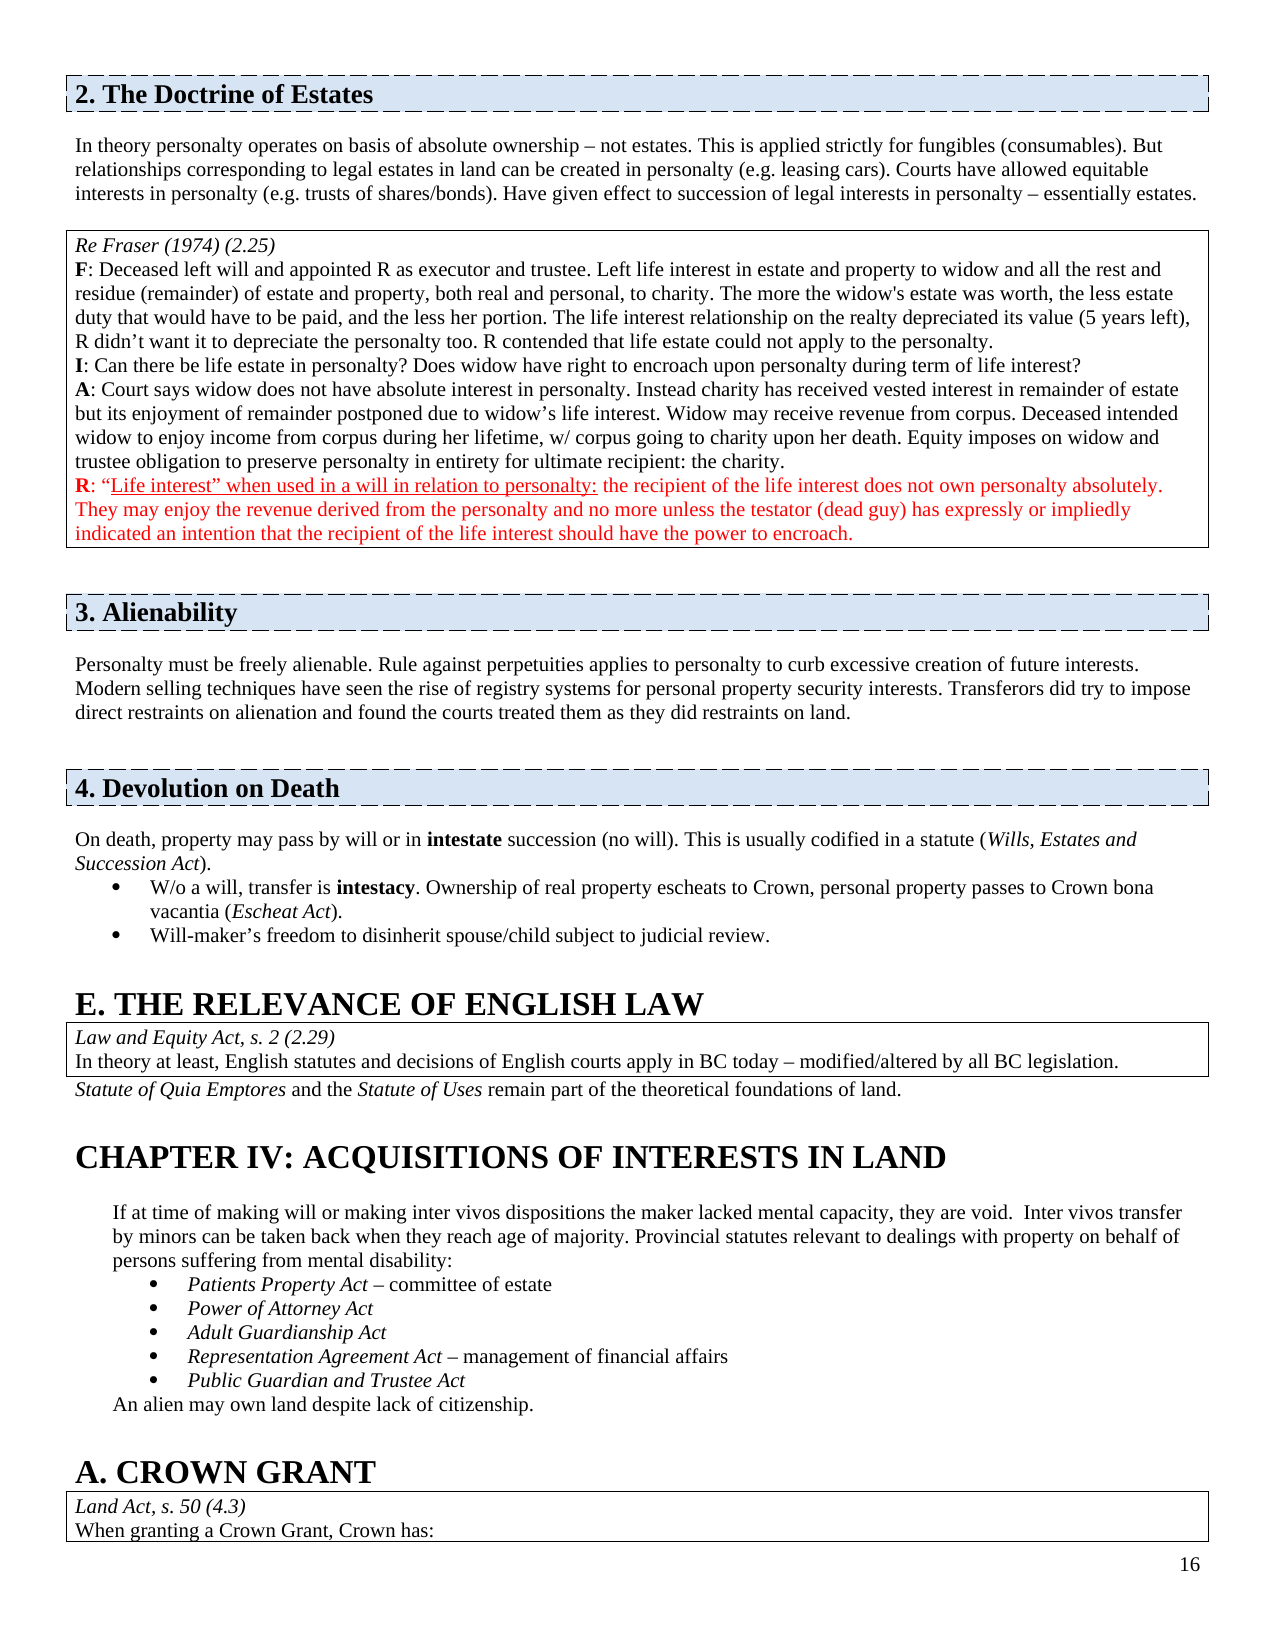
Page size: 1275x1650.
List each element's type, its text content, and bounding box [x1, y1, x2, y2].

subtitle 3. Alienability [66, 593, 1209, 631]
list Will-maker’s freedom to disinherit spouse/child subject to judicial review. [112, 923, 1200, 947]
list Patients Property Act – committee of estate [150, 1272, 1200, 1296]
text In theory at least, English statutes and decisions of English courts apply in BC today – modified/altered by all BC legislation. [67, 1046, 1208, 1076]
list Power of Attorney Act [150, 1296, 1200, 1320]
text An alien may own land despite lack of citizenship. [112, 1392, 1200, 1416]
subtitle Chapter IV: Acquisitions of Interests in Land [75, 1137, 1200, 1176]
subtitle 4. Devolution on Death [66, 769, 1209, 806]
text R: “Life interest” when used in a will in relation to personalty: the recipient of the life interest does not own personalty absolutely. They may enjoy the revenue derived from the personalty and no more unless the testator (dead guy) has expressly or impliedly indicated an intention that the recipient of the life interest should have the power to encroach. [67, 470, 1208, 547]
subtitle 2. The Doctrine of Estates [66, 75, 1209, 112]
subtitle Law and Equity Act, s. 2 (2.29) [67, 1023, 1208, 1046]
text Land Act, s. 50 (4.3) [67, 1492, 1208, 1518]
subtitle E. The Relevance of English Law [75, 984, 1200, 1022]
text If at time of making will or making inter vivos dispositions the maker lacked mental capacity, they are void. Inter vivos transfer by minors can be taken back when they reach age of majority. Provincial statutes relevant to dealings with property on behalf of persons suffering from mental disability: [112, 1199, 1200, 1272]
list Adult Guardianship Act [150, 1320, 1200, 1344]
list Representation Agreement Act – management of financial affairs [150, 1344, 1200, 1368]
text F: Deceased left will and appointed R as executor and trustee. Left life interest in estate and property to widow and all the rest and residue (remainder) of estate and property, both real and personal, to charity. The more the widow's estate was worth, the less estate duty that would have to be paid, and the less her portion. The life interest relationship on the realty depreciated its value (5 years left), R didn’t want it to depreciate the personalty too. R contended that life estate could not apply to the personalty. [75, 257, 1200, 353]
text I: Can there be life estate in personalty? Does widow have right to encroach upon personalty during term of life interest? [75, 353, 1200, 377]
text Statute of Quia Emptores and the Statute of Uses remain part of the theoretical foundations of land. [75, 1077, 1200, 1101]
list Public Guardian and Trustee Act [150, 1368, 1200, 1392]
text When granting a Crown Grant, Crown has: [75, 1518, 1200, 1541]
text On death, property may pass by will or in intestate succession (no will). This is usually codified in a statute (Wills, Estates and Succession Act). [75, 827, 1200, 875]
text Personalty must be freely alienable. Rule against perpetuities applies to personalty to curb excessive creation of future interests. Modern selling techniques have seen the rise of registry systems for personal property security interests. Transferors did try to impose direct restraints on alienation and found the courts treated them as they did restraints on land. [75, 652, 1200, 724]
subtitle Re Fraser (1974) (2.25) [67, 231, 1208, 257]
list W/o a will, transfer is intestacy. Ownership of real property escheats to Crown, personal property passes to Crown bona vacantia (Escheat Act). [112, 875, 1200, 923]
text A: Court says widow does not have absolute interest in personalty. Instead charity has received vested interest in remainder of estate but its enjoyment of remainder postponed due to widow’s life interest. Widow may receive revenue from corpus. Deceased intended widow to enjoy income from corpus during her lifetime, w/ corpus going to charity upon her death. Equity imposes on widow and trustee obligation to preserve personalty in entirety for ultimate recipient: the charity. [75, 377, 1200, 470]
text In theory personalty operates on basis of absolute ownership – not estates. This is applied strictly for fungibles (consumables). But relationships corresponding to legal estates in land can be created in personalty (e.g. leasing cars). Courts have allowed equitable interests in personalty (e.g. trusts of shares/bonds). Have given effect to succession of legal interests in personalty – essentially estates. [75, 133, 1200, 205]
subtitle A. Crown Grant [75, 1453, 1200, 1491]
